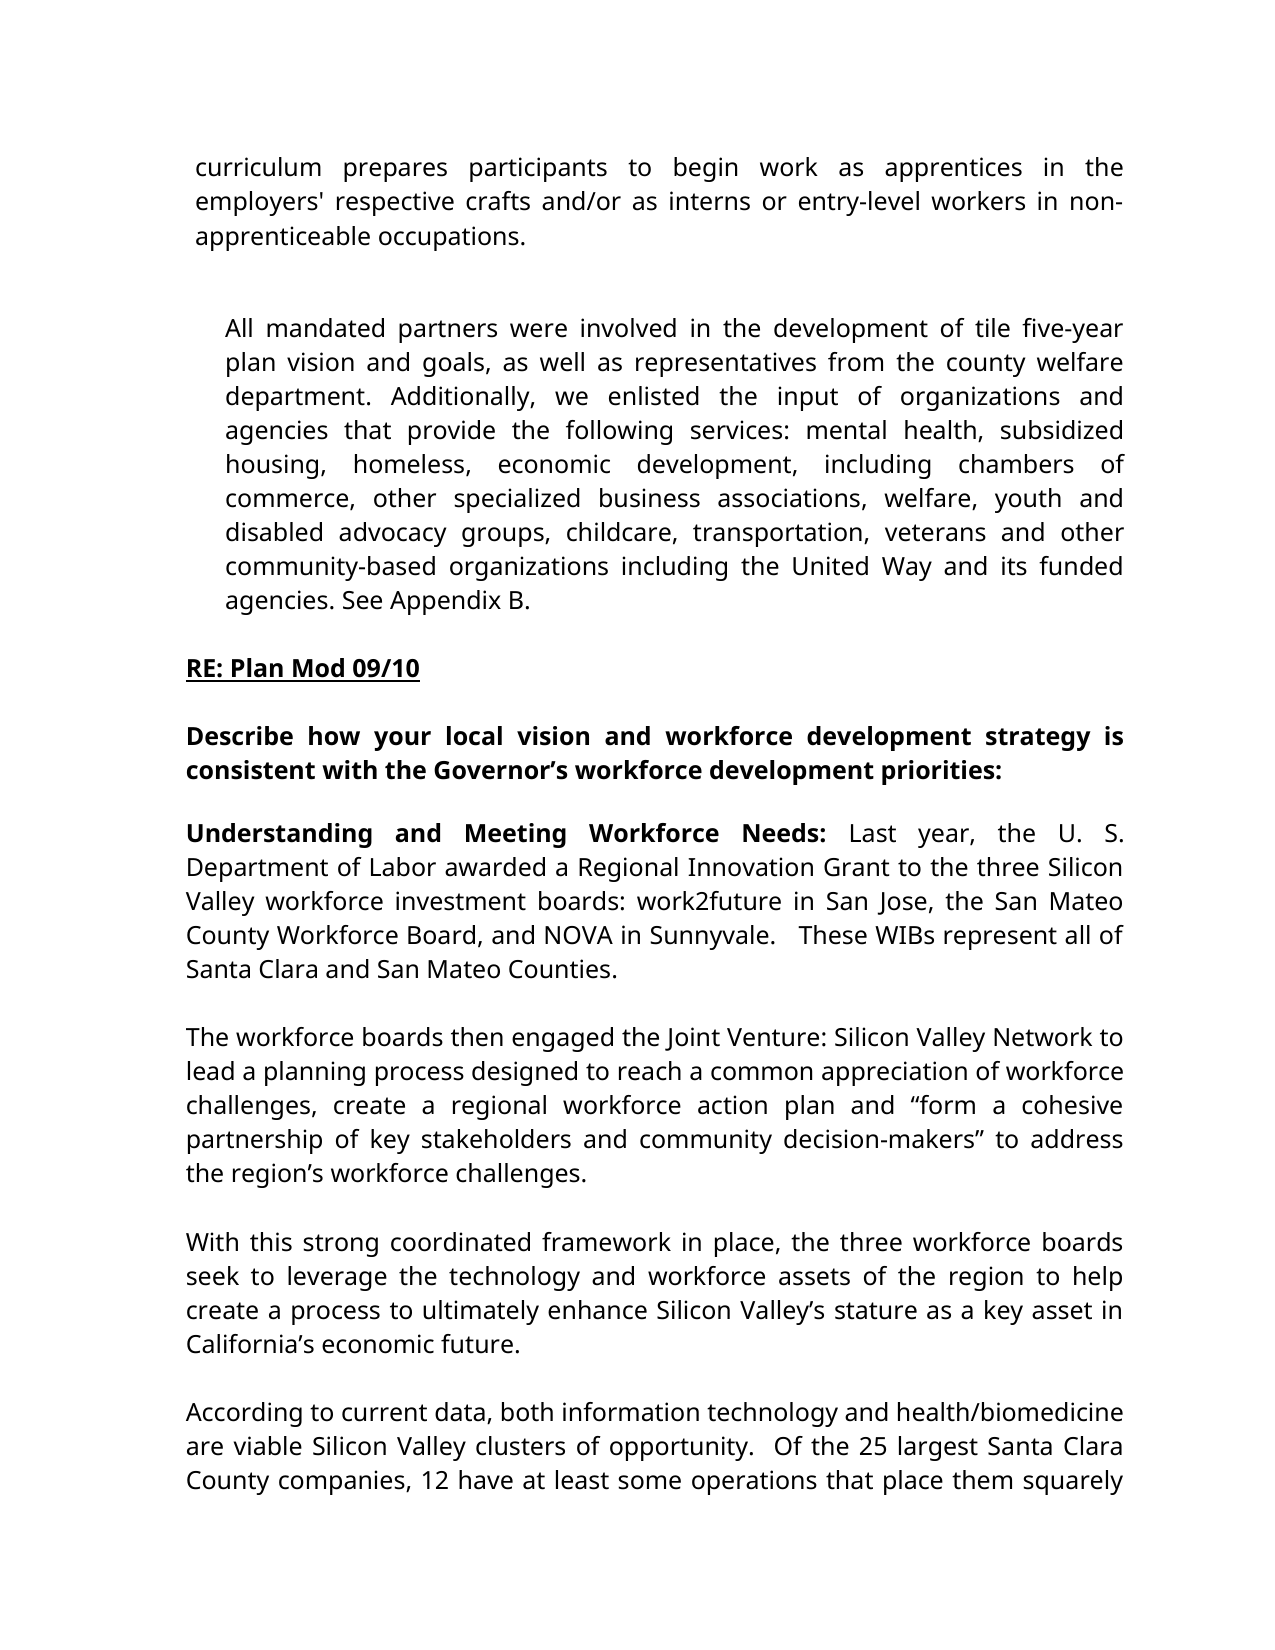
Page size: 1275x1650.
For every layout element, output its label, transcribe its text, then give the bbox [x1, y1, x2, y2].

text RE: Plan Mod 09/10 [186, 651, 1125, 685]
text With this strong coordinated framework in place, the three workforce boards seek to leverage the technology and workforce assets of the region to help create a process to ultimately enhance Silicon Valley’s stature as a key asset in California’s economic future. [186, 1224, 1125, 1361]
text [186, 1394, 1125, 1497]
text The workforce boards then engaged the Joint Venture: Silicon Valley Network to lead a planning process designed to reach a common appreciation of workforce challenges, create a regional workforce action plan and “form a cohesive partnership of key stakeholders and community decision-makers” to address the region’s workforce challenges. [186, 1020, 1125, 1190]
text Describe how your local vision and workforce development strategy is consistent with the Governor’s workforce development priorities: [186, 719, 1125, 787]
text All mandated partners were involved in the development of tile five-year plan vision and goals, as well as representatives from the county welfare department. Additionally, we enlisted the input of organizations and agencies that provide the following services: mental health, subsidized housing, homeless, economic development, including chambers of commerce, other specialized business associations, welfare, youth and disabled advocacy groups, childcare, transportation, veterans and other community-based organizations including the United Way and its funded agencies. See Appendix B. [225, 310, 1125, 617]
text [195, 150, 1125, 252]
text Understanding and Meeting Workforce Needs: Last year, the U. S. Department of Labor awarded a Regional Innovation Grant to the three Silicon Valley workforce investment boards: work2future in San Jose, the San Mateo County Workforce Board, and NOVA in Sunnyvale. These WIBs represent all of Santa Clara and San Mateo Counties. [186, 816, 1125, 986]
